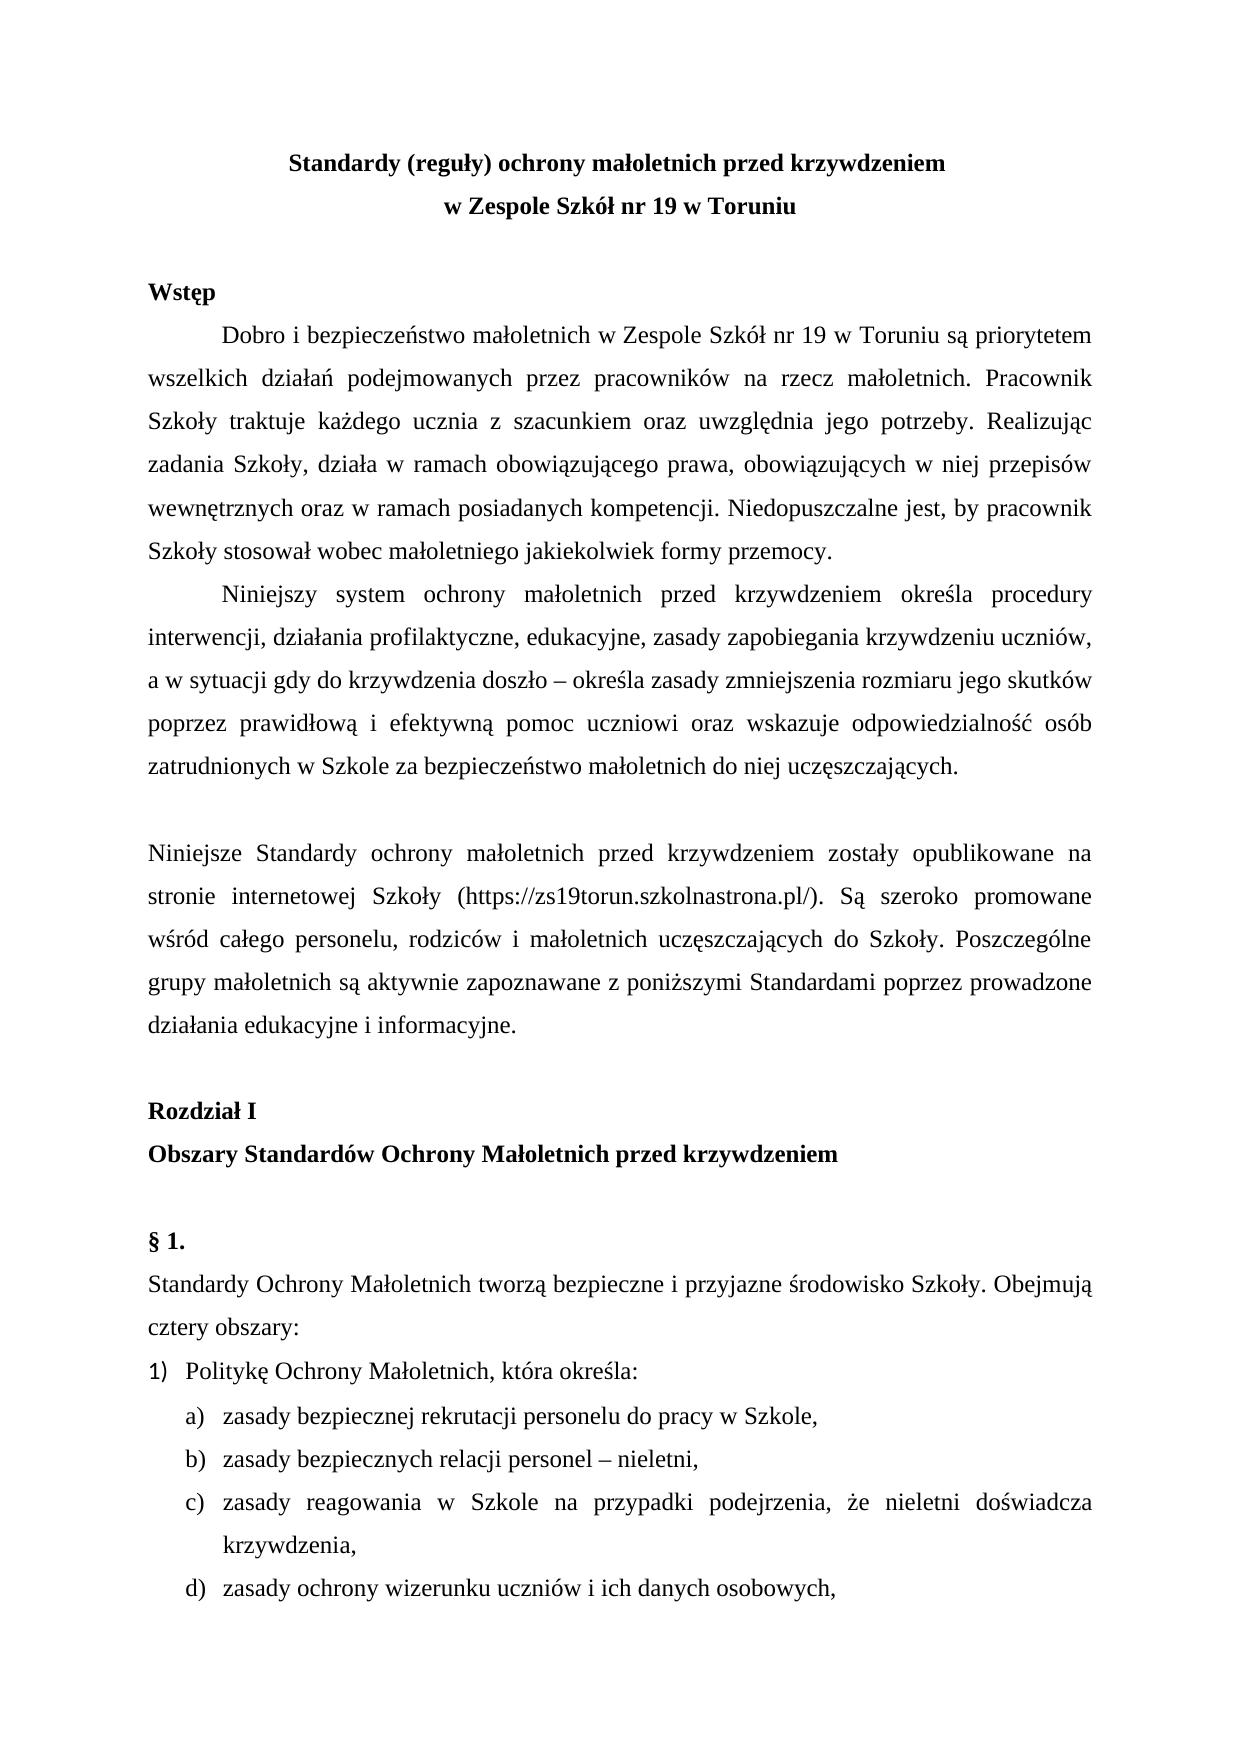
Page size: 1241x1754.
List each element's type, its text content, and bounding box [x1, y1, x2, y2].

text Standardy (reguły) ochrony małoletnich przed krzywdzeniem w Zespole Szkół nr 19 w Toruniu [148, 148, 1093, 219]
text Niniejsze Standardy ochrony małoletnich przed krzywdzeniem zostały opublikowane na stronie internetowej Szkoły (https://zs19torun.szkolnastrona.pl/). Są szeroko promowane wśród całego personelu, rodziców i małoletnich uczęszczających do Szkoły. Poszczególne grupy małoletnich są aktywnie zapoznawane z poniższymi Standardami poprzez prowadzone działania edukacyjne i informacyjne. [148, 838, 1093, 1039]
text Wstęp [148, 277, 1093, 306]
list zasady bezpiecznej rekrutacji personelu do pracy w Szkole, [185, 1401, 1093, 1429]
text § 1. [148, 1226, 1093, 1254]
list Politykę Ochrony Małoletnich, która określa: [148, 1355, 1093, 1386]
text Obszary Standardów Ochrony Małoletnich przed krzywdzeniem [148, 1139, 1093, 1168]
text Niniejszy system ochrony małoletnich przed krzywdzeniem określa procedury interwencji, działania profilaktyczne, edukacyjne, zasady zapobiegania krzywdzeniu uczniów, a w sytuacji gdy do krzywdzenia doszło – określa zasady zmniejszenia rozmiaru jego skutków poprzez prawidłową i efektywną pomoc uczniowi oraz wskazuje odpowiedzialność osób zatrudnionych w Szkole za bezpieczeństwo małoletnich do niej uczęszczających. [148, 579, 1093, 780]
list zasady reagowania w Szkole na przypadki podejrzenia, że nieletni doświadcza krzywdzenia, [185, 1487, 1093, 1559]
list zasady ochrony wizerunku uczniów i ich danych osobowych, [185, 1573, 1093, 1602]
text Standardy Ochrony Małoletnich tworzą bezpieczne i przyjazne środowisko Szkoły. Obejmują cztery obszary: [148, 1269, 1093, 1341]
text Rozdział I [148, 1096, 1093, 1125]
list zasady bezpiecznych relacji personel – nieletni, [185, 1444, 1093, 1473]
text Dobro i bezpieczeństwo małoletnich w Zespole Szkół nr 19 w Toruniu są priorytetem wszelkich działań podejmowanych przez pracowników na rzecz małoletnich. Pracownik Szkoły traktuje każdego ucznia z szacunkiem oraz uwzględnia jego potrzeby. Realizując zadania Szkoły, działa w ramach obowiązującego prawa, obowiązujących w niej przepisów wewnętrznych oraz w ramach posiadanych kompetencji. Niedopuszczalne jest, by pracownik Szkoły stosował wobec małoletniego jakiekolwiek formy przemocy. [148, 320, 1093, 564]
